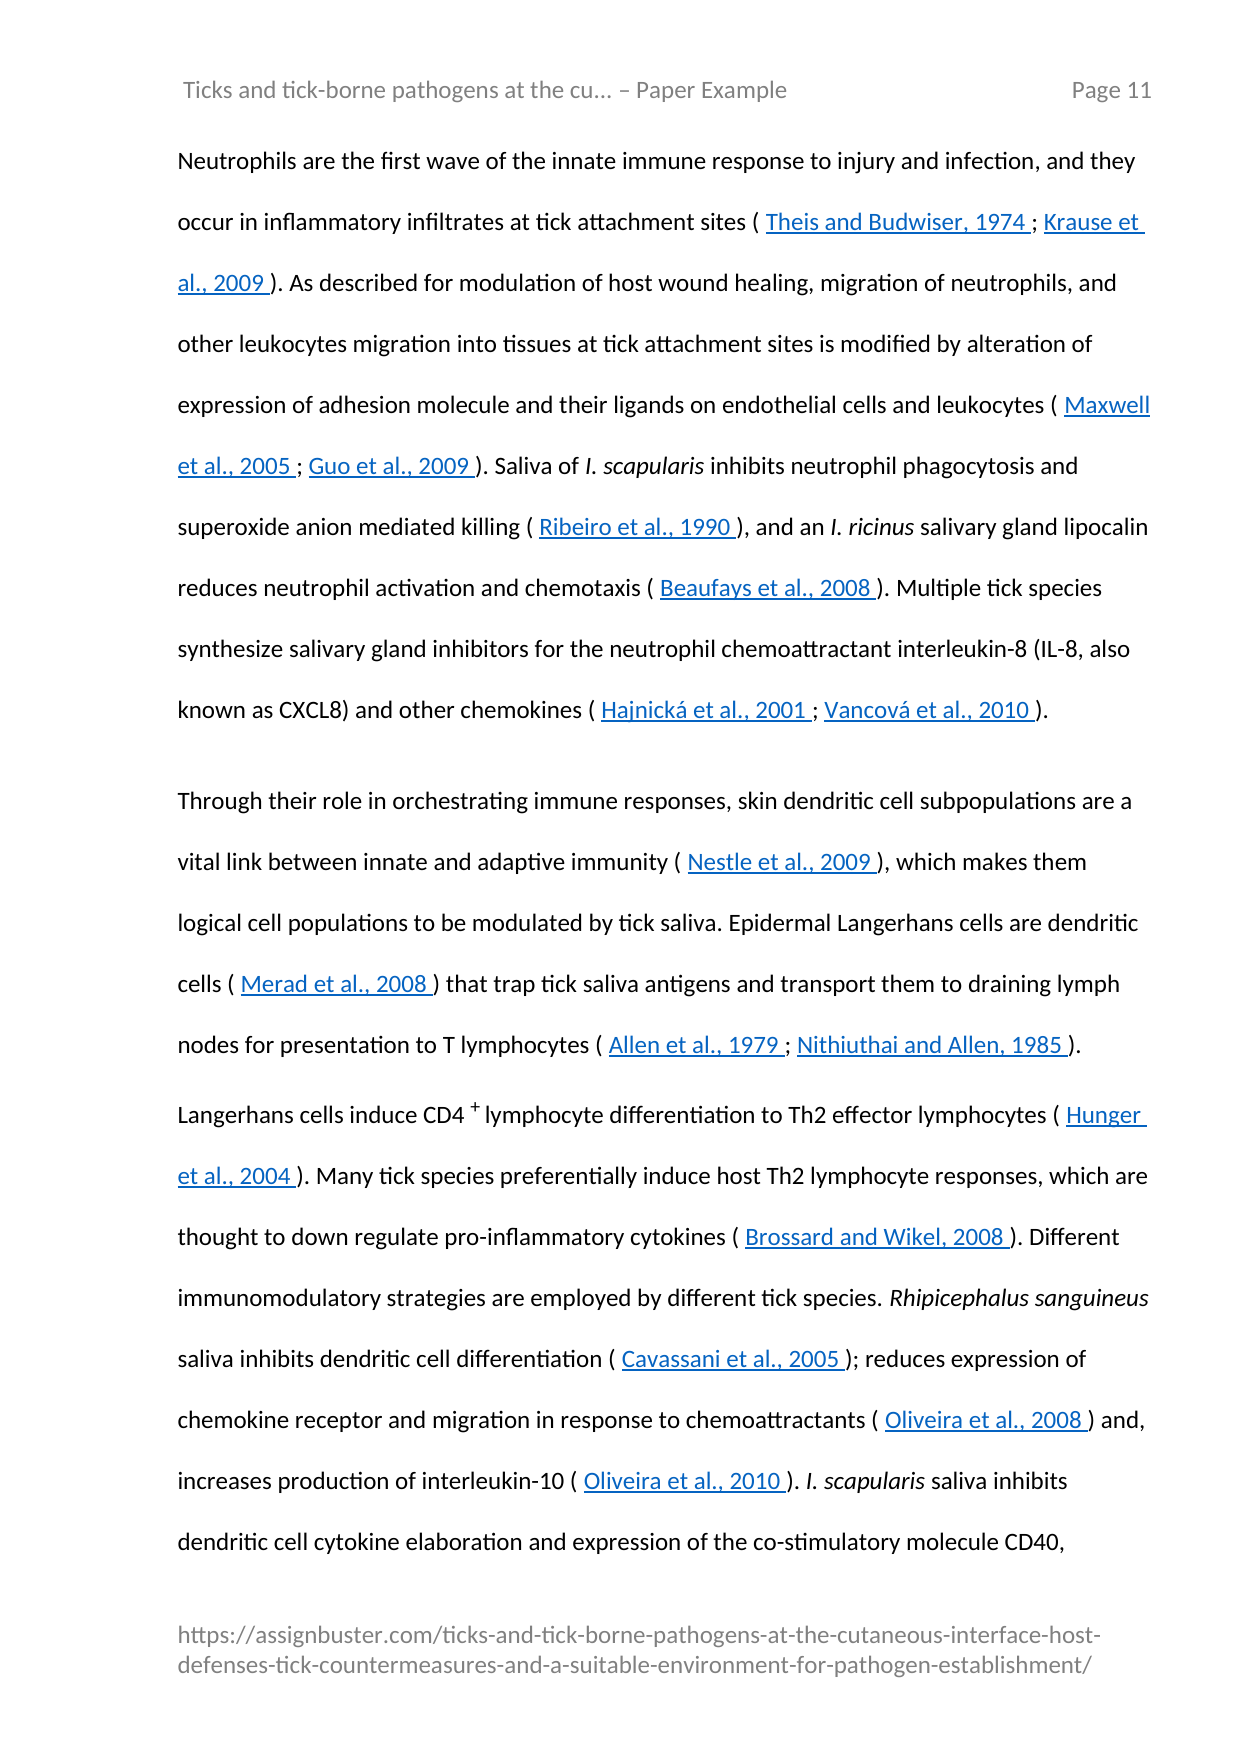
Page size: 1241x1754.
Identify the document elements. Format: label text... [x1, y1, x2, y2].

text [177, 785, 1152, 1557]
text Neutrophils are the first wave of the innate immune response to injury and infection, and they occur in inflammatory infiltrates at tick attachment sites ( Theis and Budwiser, 1974 ; Krause et al., 2009 ). As described for modulation of host wound healing, migration of neutrophils, and other leukocytes migration into tissues at tick attachment sites is modified by alteration of expression of adhesion molecule and their ligands on endothelial cells and leukocytes ( Maxwell et al., 2005 ; Guo et al., 2009 ). Saliva of I. scapularis inhibits neutrophil phagocytosis and superoxide anion mediated killing ( Ribeiro et al., 1990 ), and an I. ricinus salivary gland lipocalin reduces neutrophil activation and chemotaxis ( Beaufays et al., 2008 ). Multiple tick species synthesize salivary gland inhibitors for the neutrophil chemoattractant interleukin-8 (IL-8, also known as CXCL8) and other chemokines ( Hajnická et al., 2001 ; Vancová et al., 2010 ). [177, 145, 1152, 725]
